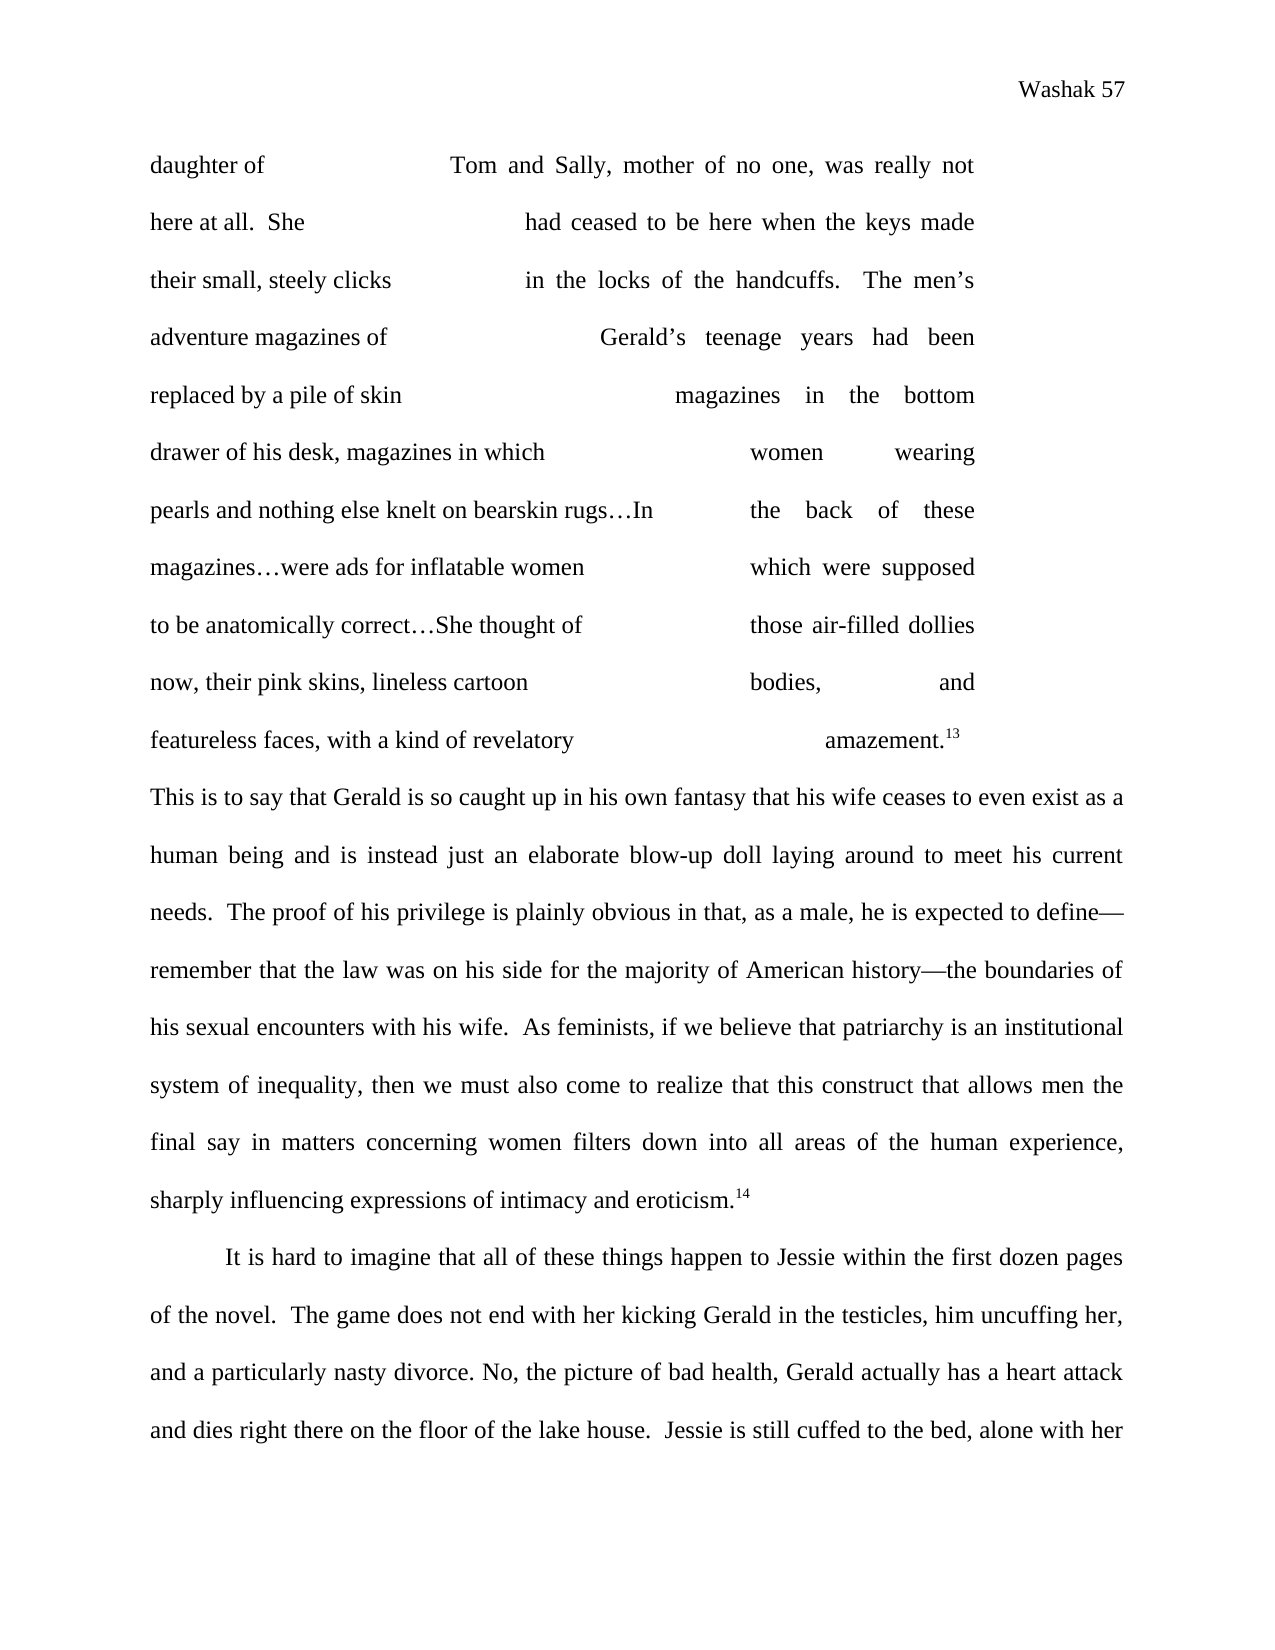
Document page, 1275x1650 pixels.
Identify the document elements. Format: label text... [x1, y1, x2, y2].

text This is to say that Gerald is so caught up in his own fantasy that his wife ceases to even exist as a human being and is instead just an elaborate blow-up doll laying around to meet his current needs. The proof of his privilege is plainly obvious in that, as a male, he is expected to define—remember that the law was on his side for the majority of American history—the boundaries of his sexual encounters with his wife. As feminists, if we believe that patriarchy is an institutional system of inequality, then we must also come to realize that this construct that allows men the final say in matters concerning women filters down into all areas of the human experience, sharply influencing expressions of intimacy and eroticism.14 [150, 782, 1125, 1214]
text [150, 150, 975, 754]
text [150, 1242, 1125, 1444]
